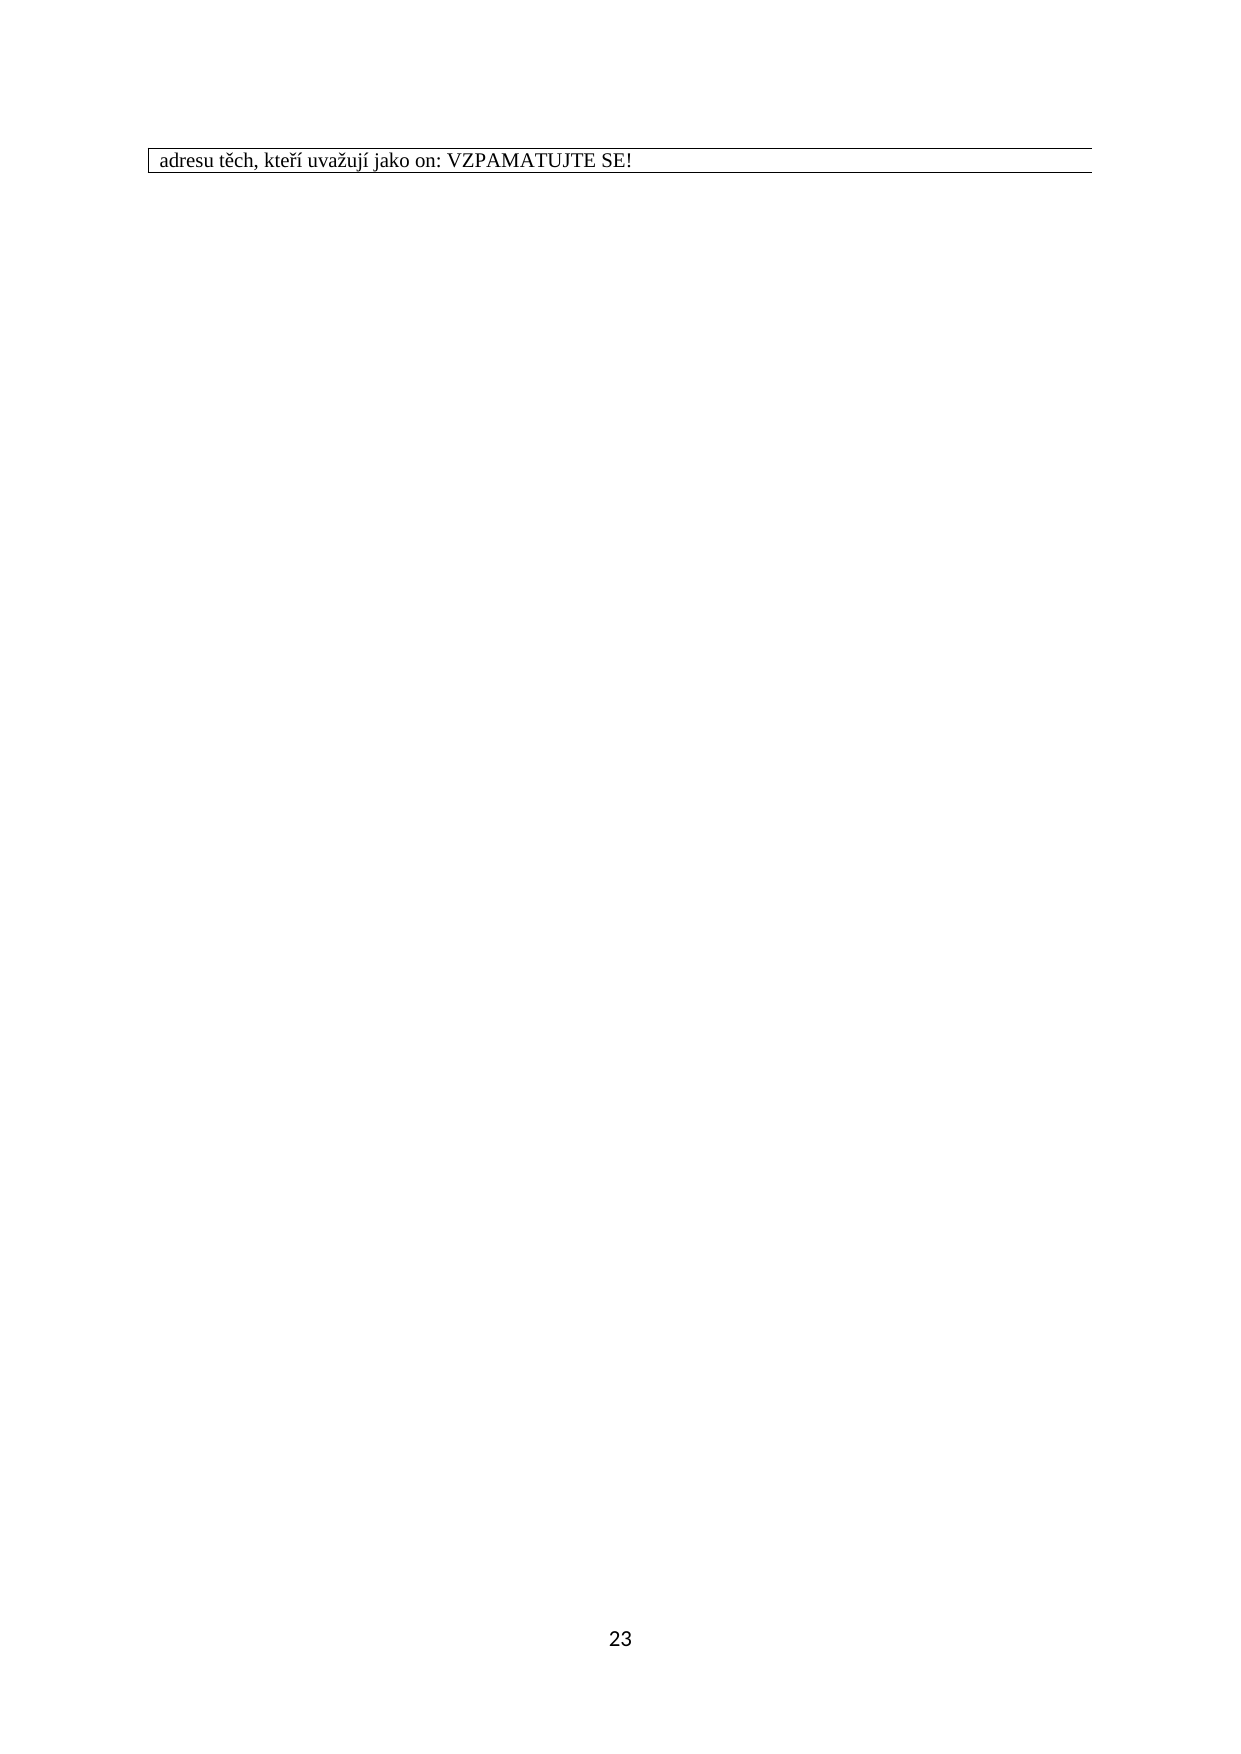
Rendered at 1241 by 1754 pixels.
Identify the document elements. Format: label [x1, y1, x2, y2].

table_cell [149, 149, 1092, 172]
